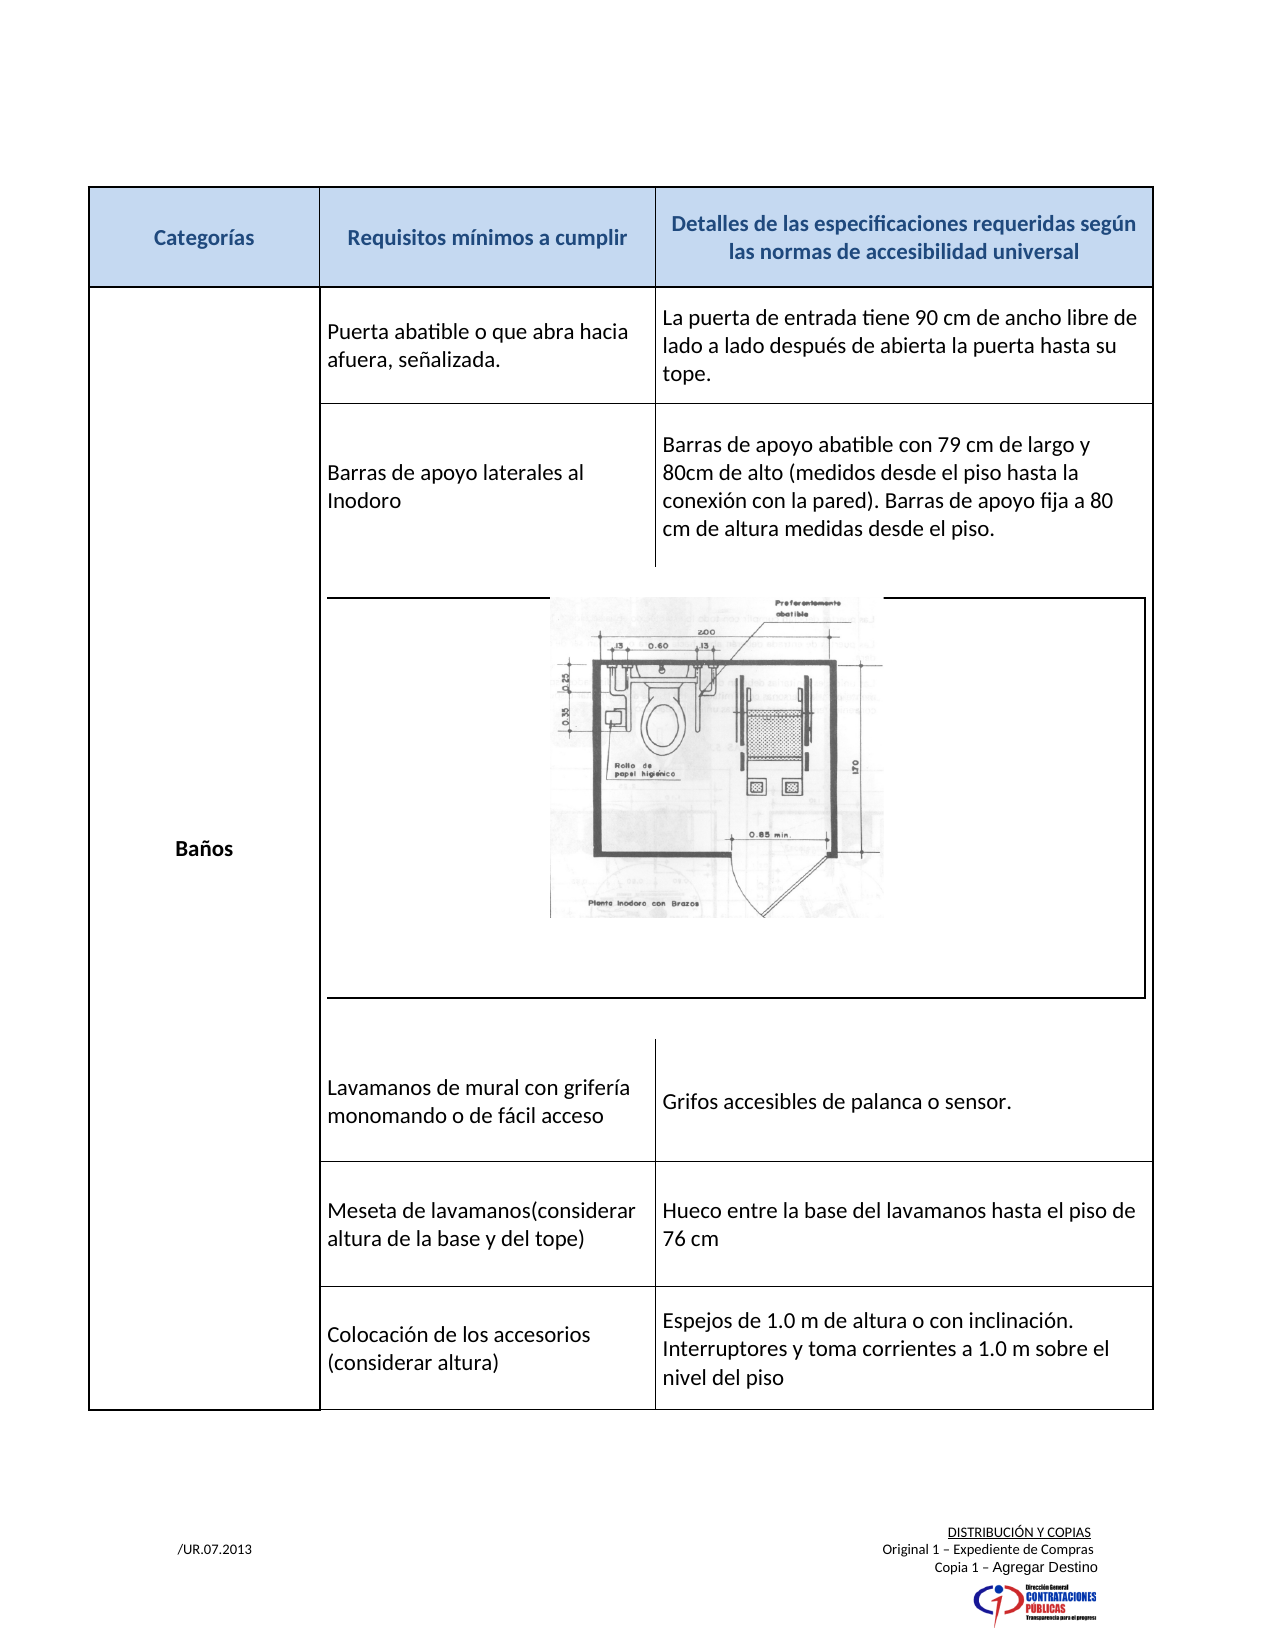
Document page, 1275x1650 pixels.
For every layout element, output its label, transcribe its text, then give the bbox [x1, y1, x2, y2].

table_cell Barras de apoyo abatible con 79 cm de largo y 80cm de alto (medidos desde el piso hasta la conexión con la pared). Barras de apoyo fija a 80 cm de altura medidas desde el piso. [656, 404, 1152, 567]
table_cell Baños [90, 288, 319, 1409]
table_cell Grifos accesibles de palanca o sensor. [656, 1039, 1152, 1161]
table_cell La puerta de entrada tiene 90 cm de ancho libre de lado a lado después de abierta la puerta hasta su tope. [656, 288, 1152, 403]
table_cell Lavamanos de mural con grifería monomando o de fácil acceso [321, 1039, 655, 1161]
table_cell Espejos de 1.0 m de altura o con inclinación. Interruptores y toma corrientes a 1.0 m sobre el nivel del piso [656, 1287, 1152, 1409]
table_cell Colocación de los accesorios (considerar altura) [321, 1287, 655, 1409]
table_cell Barras de apoyo laterales al Inodoro [321, 404, 655, 567]
picture [973, 1584, 1097, 1628]
table_header Requisitos mínimos a cumplir [320, 188, 655, 286]
picture [550, 597, 884, 918]
table_header Detalles de las especificaciones requeridas según las normas de accesibilidad universal [656, 188, 1152, 286]
table_header Categorías [90, 188, 319, 286]
table_cell Puerta abatible o que abra hacia afuera, señalizada. [321, 288, 655, 403]
table_cell [321, 567, 1152, 1039]
table_cell Meseta de lavamanos(considerar altura de la base y del tope) [321, 1162, 655, 1286]
table_cell Hueco entre la base del lavamanos hasta el piso de 76 cm [656, 1162, 1152, 1286]
